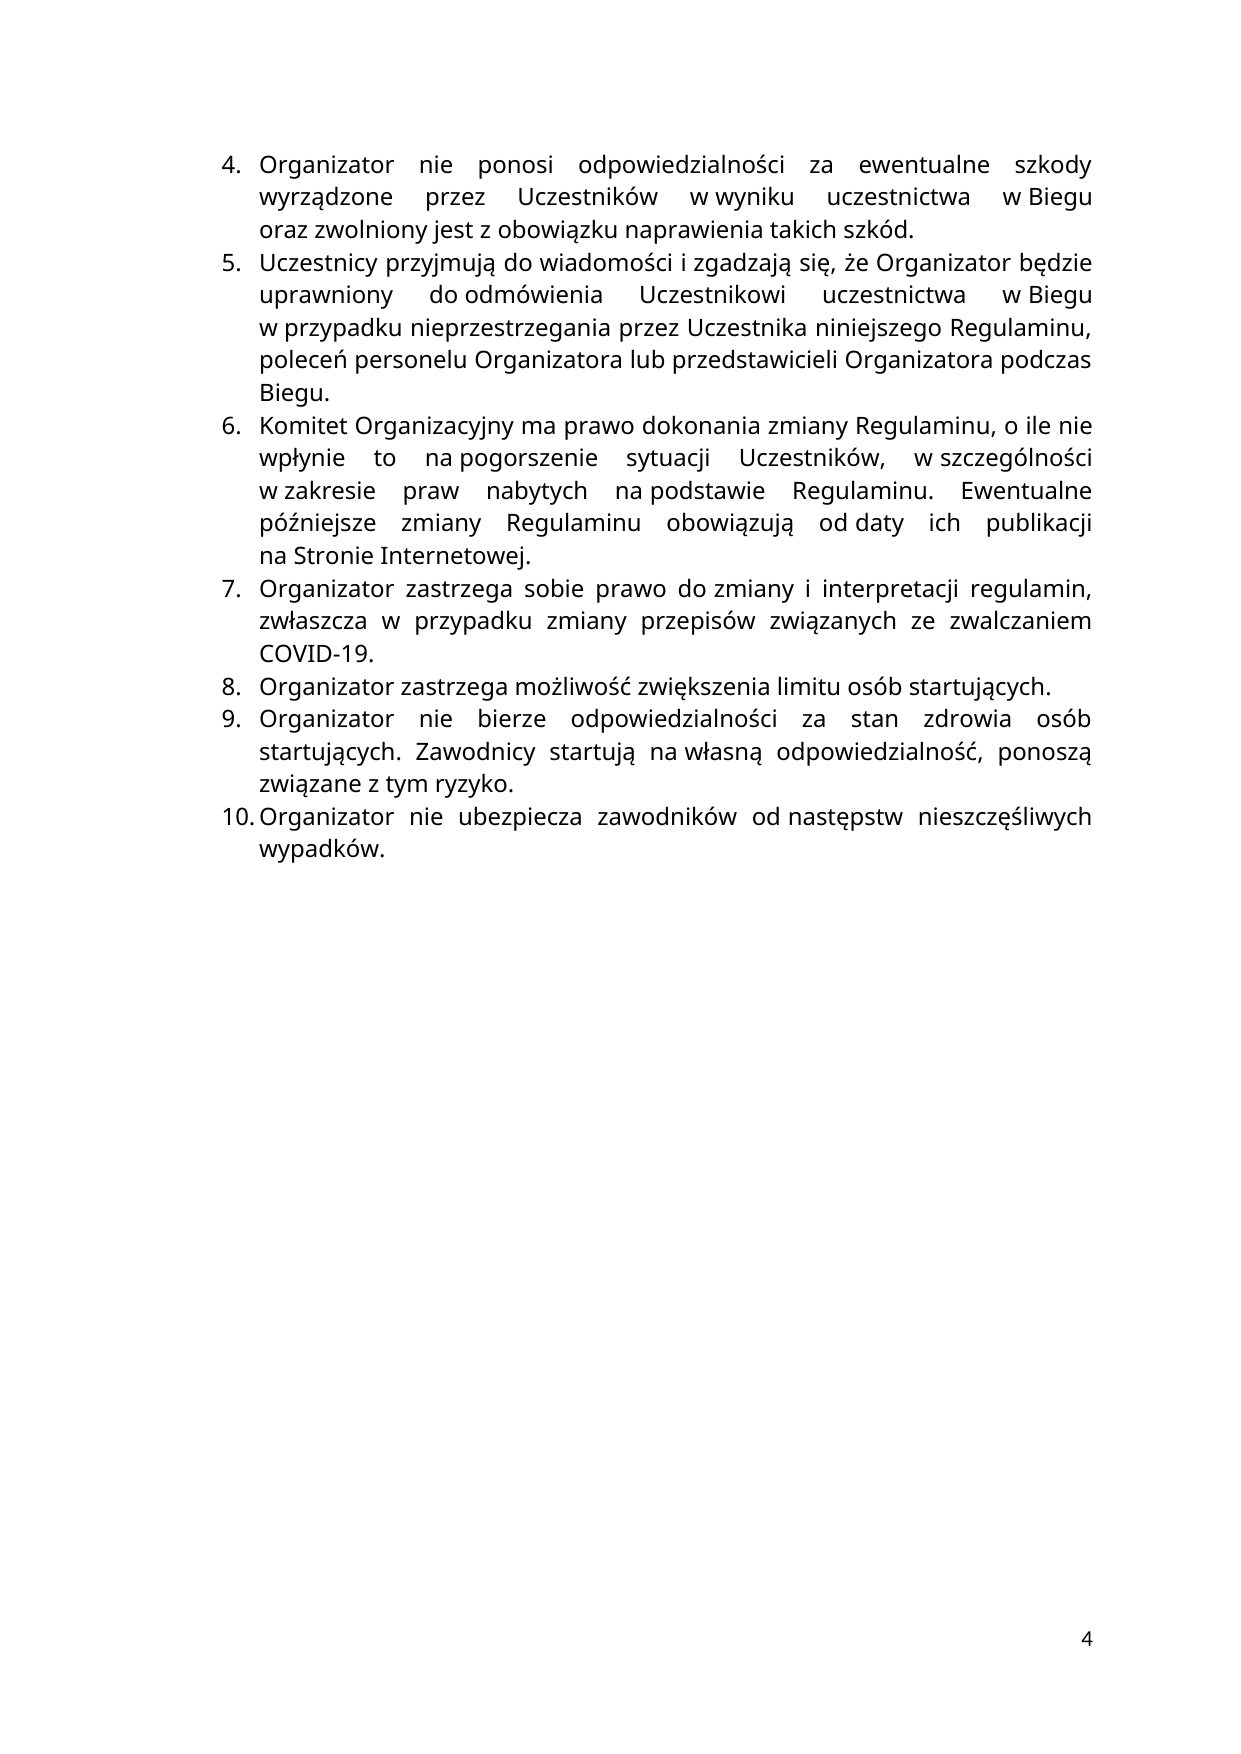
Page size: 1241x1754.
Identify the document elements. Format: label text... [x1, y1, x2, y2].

list Organizator zastrzega możliwość zwiększenia limitu osób startujących. [221, 669, 1093, 702]
list Organizator zastrzega sobie prawo do zmiany i interpretacji regulamin, zwłaszcza w przypadku zmiany przepisów związanych ze zwalczaniem COVID-19. [221, 571, 1093, 669]
list Organizator nie bierze odpowiedzialności za stan zdrowia osób startujących. Zawodnicy startują na własną odpowiedzialność, ponoszą związane z tym ryzyko. [221, 702, 1093, 800]
list Organizator nie ubezpiecza zawodników od następstw nieszczęśliwych wypadków. [221, 800, 1093, 865]
list Uczestnicy przyjmują do wiadomości i zgadzają się, że Organizator będzie uprawniony do odmówienia Uczestnikowi uczestnictwa w Biegu w przypadku nieprzestrzegania przez Uczestnika niniejszego Regulaminu, poleceń personelu Organizatora lub przedstawicieli Organizatora podczas Biegu. [221, 245, 1093, 408]
list Komitet Organizacyjny ma prawo dokonania zmiany Regulaminu, o ile nie wpłynie to na pogorszenie sytuacji Uczestników, w szczególności w zakresie praw nabytych na podstawie Regulaminu. Ewentualne późniejsze zmiany Regulaminu obowiązują od daty ich publikacji na Stronie Internetowej. [221, 408, 1093, 571]
list Organizator nie ponosi odpowiedzialności za ewentualne szkody wyrządzone przez Uczestników w wyniku uczestnictwa w Biegu oraz zwolniony jest z obowiązku naprawienia takich szkód. [221, 148, 1093, 245]
